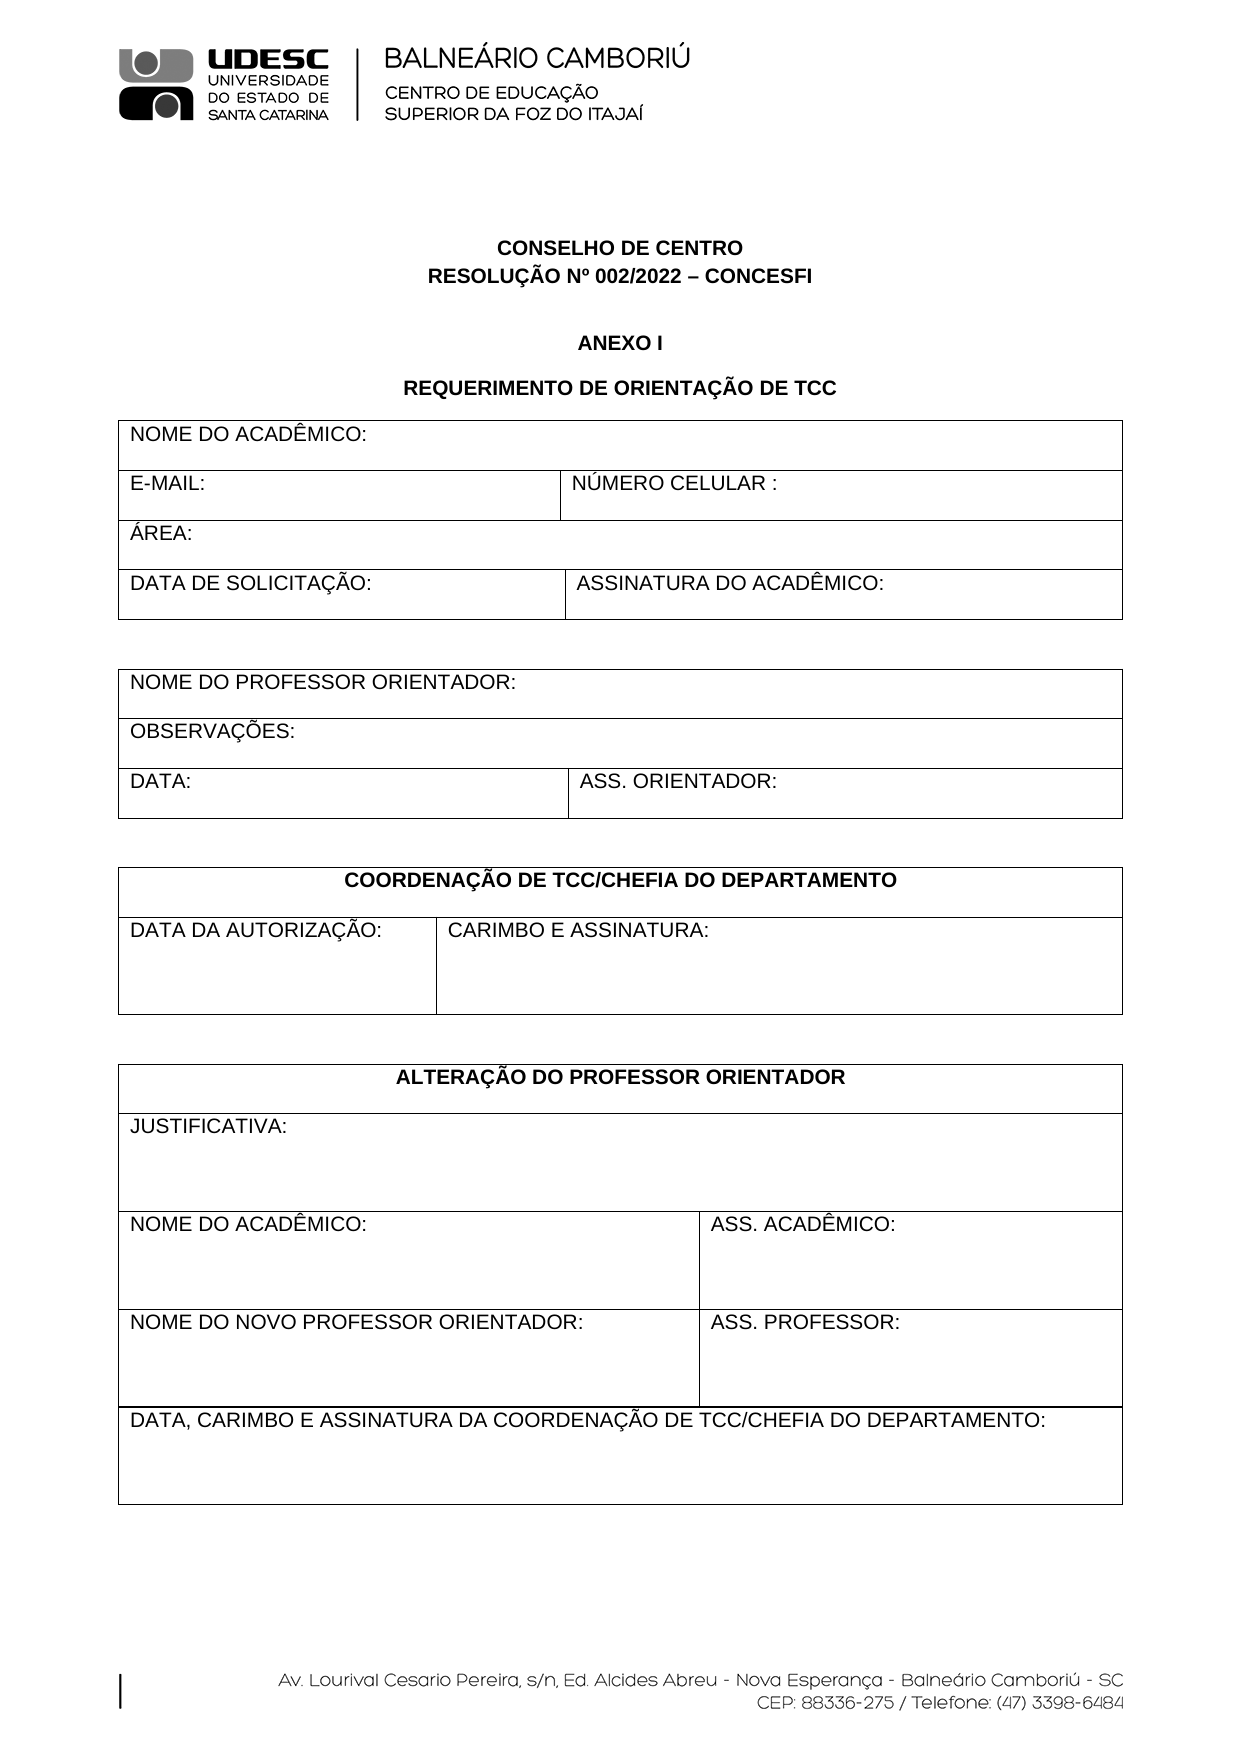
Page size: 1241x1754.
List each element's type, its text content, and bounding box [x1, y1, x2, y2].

table_header NOME DO PROFESSOR ORIENTADOR: [119, 670, 1122, 718]
table_cell NOME DO ACADÊMICO: [119, 1212, 699, 1309]
table_header COORDENAÇÃO DE TCC/CHEFIA DO DEPARTAMENTO [119, 868, 1122, 917]
text RESOLUÇÃO Nº 002/2022 – CONCESFI [118, 264, 1122, 288]
picture [1, 2, 1241, 1754]
table_cell ÁREA: [119, 521, 1122, 569]
table_cell E-MAIL: [119, 471, 560, 520]
text REQUERIMENTO DE ORIENTAÇÃO DE TCC [118, 376, 1122, 399]
table_cell DATA: [119, 769, 568, 817]
table_cell JUSTIFICATIVA: [119, 1114, 1122, 1211]
table_header NOME DO ACADÊMICO: [119, 421, 1122, 470]
table_cell ASS. ORIENTADOR: [569, 769, 1122, 817]
table_cell ASS. PROFESSOR: [700, 1310, 1122, 1406]
table_cell ASS. ACADÊMICO: [700, 1212, 1122, 1309]
table_cell NÚMERO CELULAR : [561, 471, 1122, 520]
table_cell DATA DE SOLICITAÇÃO: [119, 570, 565, 619]
table_cell DATA DA AUTORIZAÇÃO: [119, 918, 436, 1014]
table_cell ASSINATURA DO ACADÊMICO: [566, 570, 1122, 619]
table_cell DATA, CARIMBO E ASSINATURA DA COORDENAÇÃO DE TCC/CHEFIA DO DEPARTAMENTO: [119, 1408, 1122, 1504]
table_header ALTERAÇÃO DO PROFESSOR ORIENTADOR [119, 1065, 1122, 1113]
text ANEXO I [118, 331, 1122, 355]
text CONSELHO DE CENTRO [118, 236, 1122, 260]
table_cell CARIMBO E ASSINATURA: [437, 918, 1122, 1014]
table_cell OBSERVAÇÕES: [119, 719, 1122, 768]
table_cell NOME DO NOVO PROFESSOR ORIENTADOR: [119, 1310, 699, 1406]
